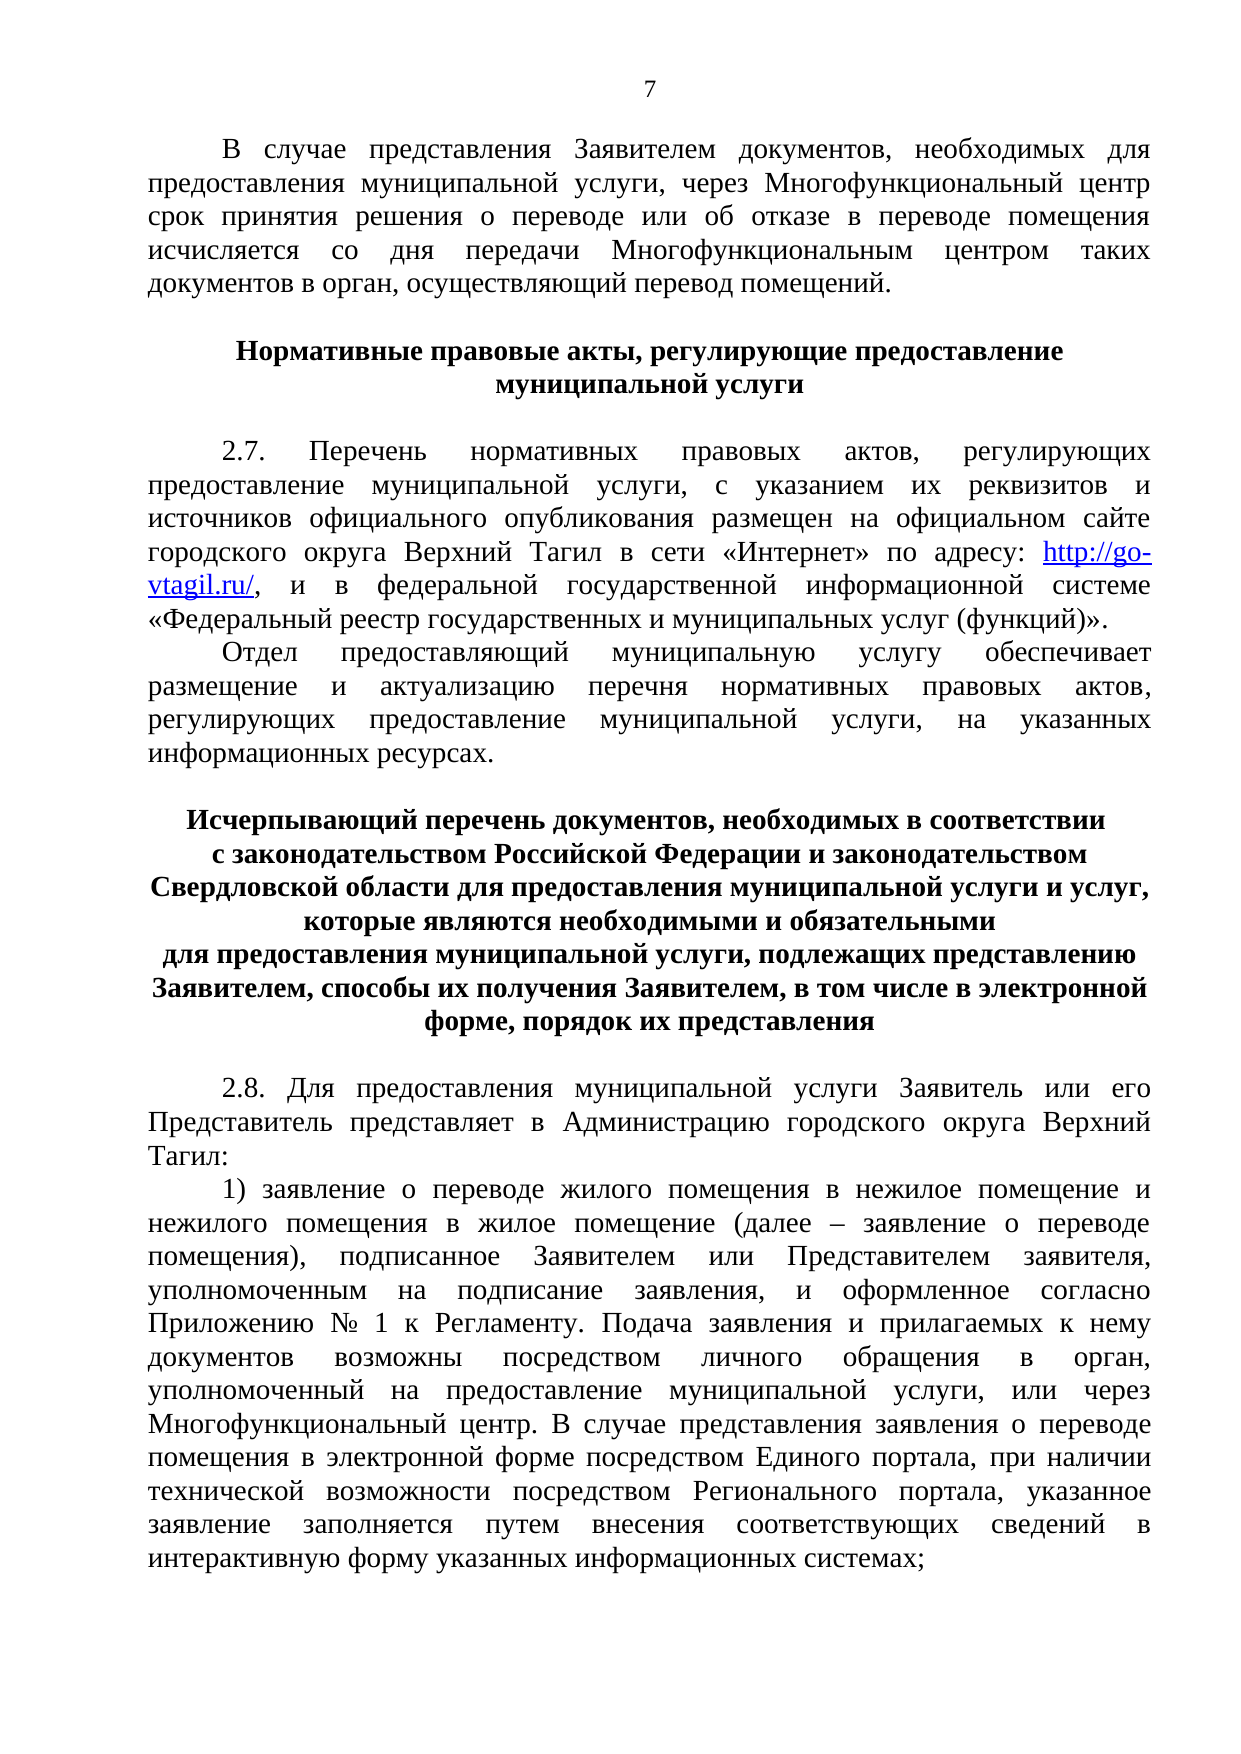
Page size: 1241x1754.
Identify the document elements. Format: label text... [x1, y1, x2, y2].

text 2.7. Перечень нормативных правовых актов, регулирующих предоставление муниципальной услуги, с указанием их реквизитов и источников официального опубликования размещен на официальном сайте городского округа Верхний Тагил в сети «Интернет» по адресу: http://go-vtagil.ru/, и в федеральной государственной информационной системе «Федеральный реестр государственных и муниципальных услуг (функций)». [148, 433, 1152, 634]
text для предоставления муниципальной услуги, подлежащих представлению Заявителем, способы их получения Заявителем, в том числе в электронной форме, порядок их представления [148, 936, 1152, 1037]
text Нормативные правовые акты, регулирующие предоставление муниципальной услуги [148, 333, 1152, 400]
text 2.8. Для предоставления муниципальной услуги Заявитель или его Представитель представляет в Администрацию городского округа Верхний Тагил: [148, 1071, 1152, 1171]
text Исчерпывающий перечень документов, необходимых в соответствии с законодательством Российской Федерации и законодательством Свердловской области для предоставления муниципальной услуги и услуг, которые являются необходимыми и обязательными [148, 802, 1152, 936]
text 1) заявление о переводе жилого помещения в нежилое помещение и нежилого помещения в жилое помещение (далее – заявление о переводе помещения), подписанное Заявителем или Представителем заявителя, уполномоченным на подписание заявления, и оформленное согласно Приложению № 1 к Регламенту. Подача заявления и прилагаемых к нему документов возможны посредством личного обращения в орган, уполномоченный на предоставление муниципальной услуги, или через Многофункциональный центр. В случае представления заявления о переводе помещения в электронной форме посредством Единого портала, при наличии технической возможности посредством Регионального портала, указанное заявление заполняется путем внесения соответствующих сведений в интерактивную форму указанных информационных системах; [148, 1171, 1152, 1574]
text В случае представления Заявителем документов, необходимых для предоставления муниципальной услуги, через Многофункциональный центр срок принятия решения о переводе или об отказе в переводе помещения исчисляется со дня передачи Многофункциональным центром таких документов в орган, осуществляющий перевод помещений. [148, 131, 1152, 299]
text Отдел предоставляющий муниципальную услугу обеспечивает размещение и актуализацию перечня нормативных правовых актов, регулирующих предоставление муниципальной услуги, на указанных информационных ресурсах. [148, 634, 1152, 769]
